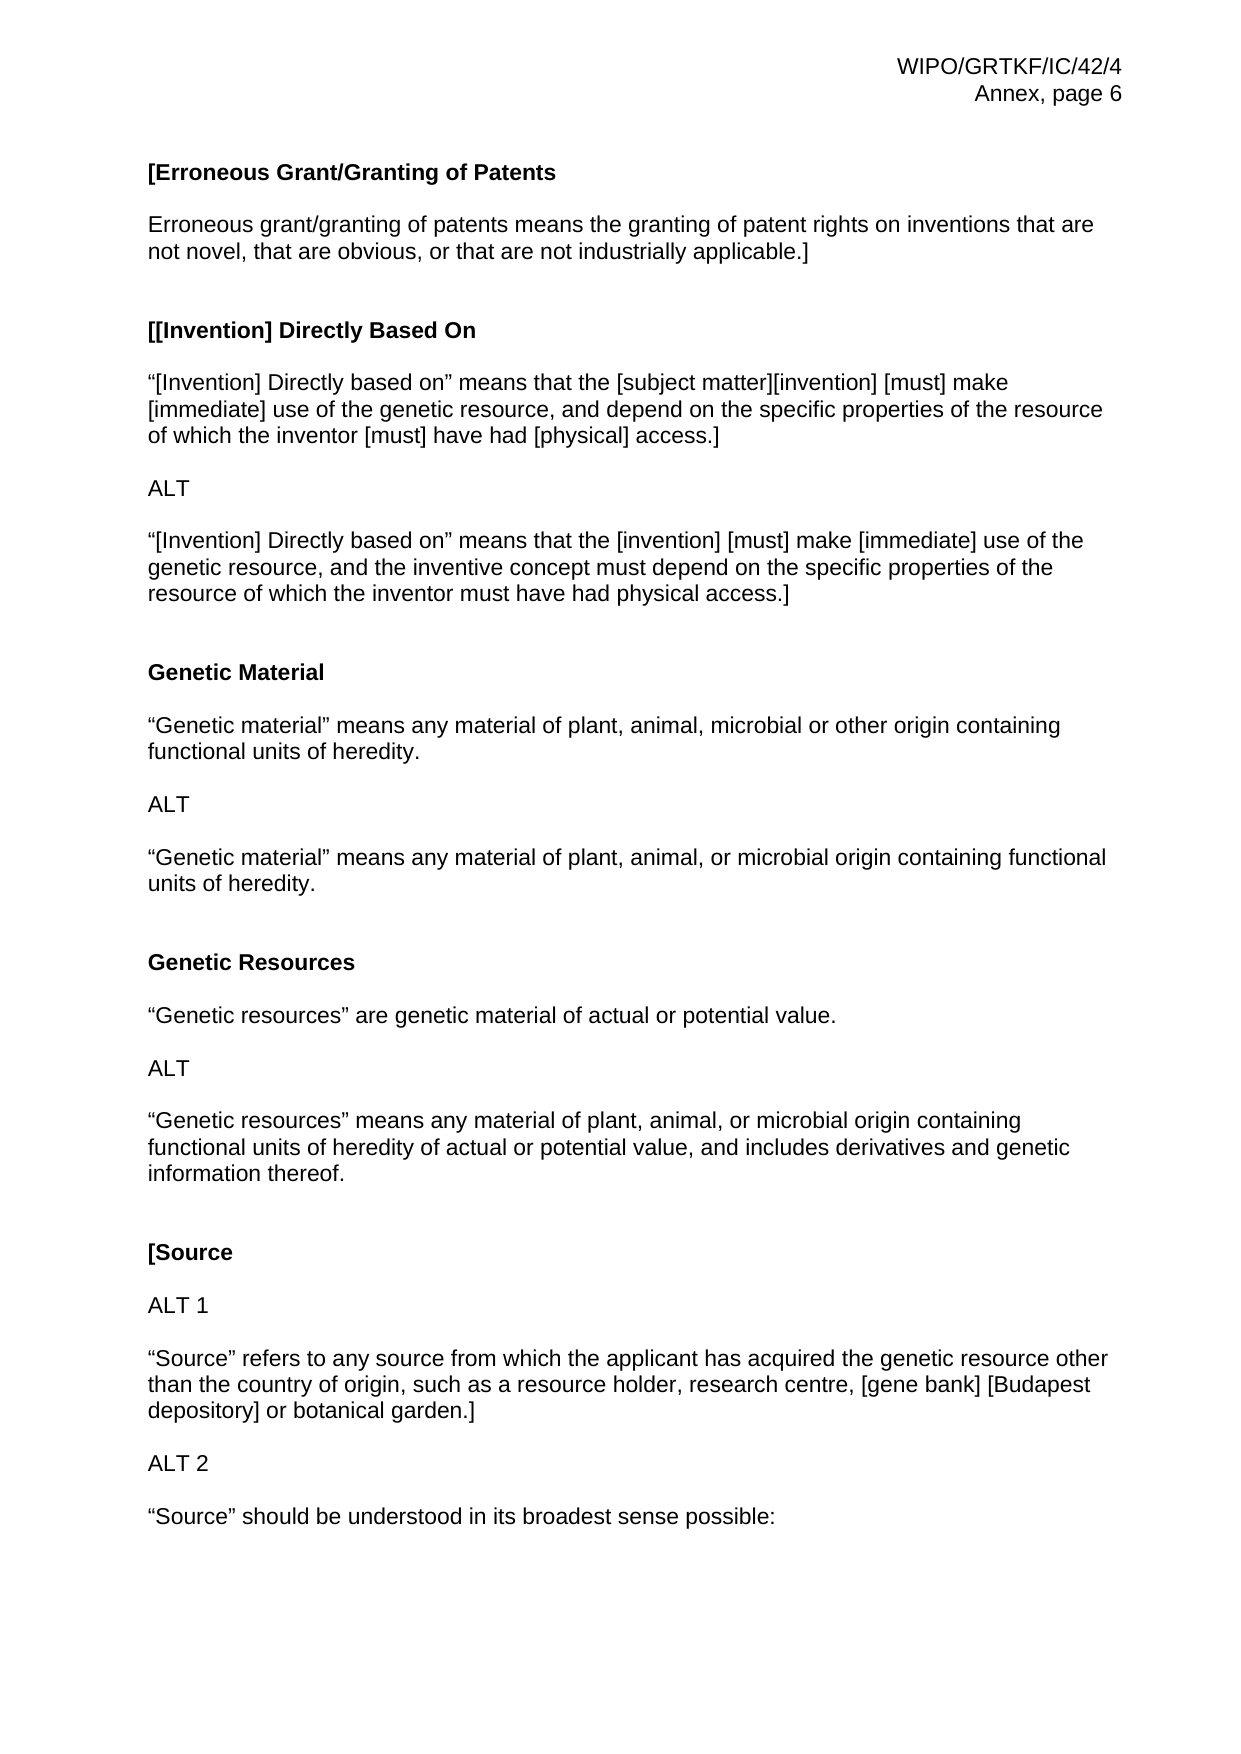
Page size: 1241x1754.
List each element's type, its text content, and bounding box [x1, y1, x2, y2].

text Erroneous grant/granting of patents means the granting of patent rights on inventions that are not novel, that are obvious, or that are not industrially applicable.] [148, 211, 1122, 264]
text ALT 1 [148, 1292, 1122, 1318]
text “Genetic material” means any material of plant, animal, microbial or other origin containing functional units of heredity. [148, 712, 1122, 765]
text “[Invention] Directly based on” means that the [subject matter][invention] [must] make [immediate] use of the genetic resource, and depend on the specific properties of the resource of which the inventor [must] have had [physical] access.] [148, 369, 1122, 448]
text ALT [148, 475, 1122, 501]
text ALT [148, 1054, 1122, 1081]
text Genetic Resources [148, 949, 1122, 976]
text “[Invention] Directly based on” means that the [invention] [must] make [immediate] use of the genetic resource, and the inventive concept must depend on the specific properties of the resource of which the inventor must have had physical access.] [148, 527, 1122, 607]
text “Source” should be understood in its broadest sense possible: [148, 1503, 1122, 1529]
text “Source” refers to any source from which the applicant has acquired the genetic resource other than the country of origin, such as a resource holder, research centre, [gene bank] [Budapest depository] or botanical garden.] [148, 1344, 1122, 1423]
text [[Invention] Directly Based On [148, 317, 1122, 343]
text “Genetic resources” are genetic material of actual or potential value. [148, 1002, 1122, 1028]
text Genetic Material [148, 659, 1122, 686]
text ALT 2 [148, 1450, 1122, 1476]
text [Source [148, 1239, 1122, 1265]
text ALT [148, 791, 1122, 817]
text “Genetic material” means any material of plant, animal, or microbial origin containing functional units of heredity. [148, 844, 1122, 896]
text [Erroneous Grant/Granting of Patents [148, 158, 1122, 185]
text “Genetic resources” means any material of plant, animal, or microbial origin containing functional units of heredity of actual or potential value, and includes derivatives and genetic information thereof. [148, 1107, 1122, 1186]
